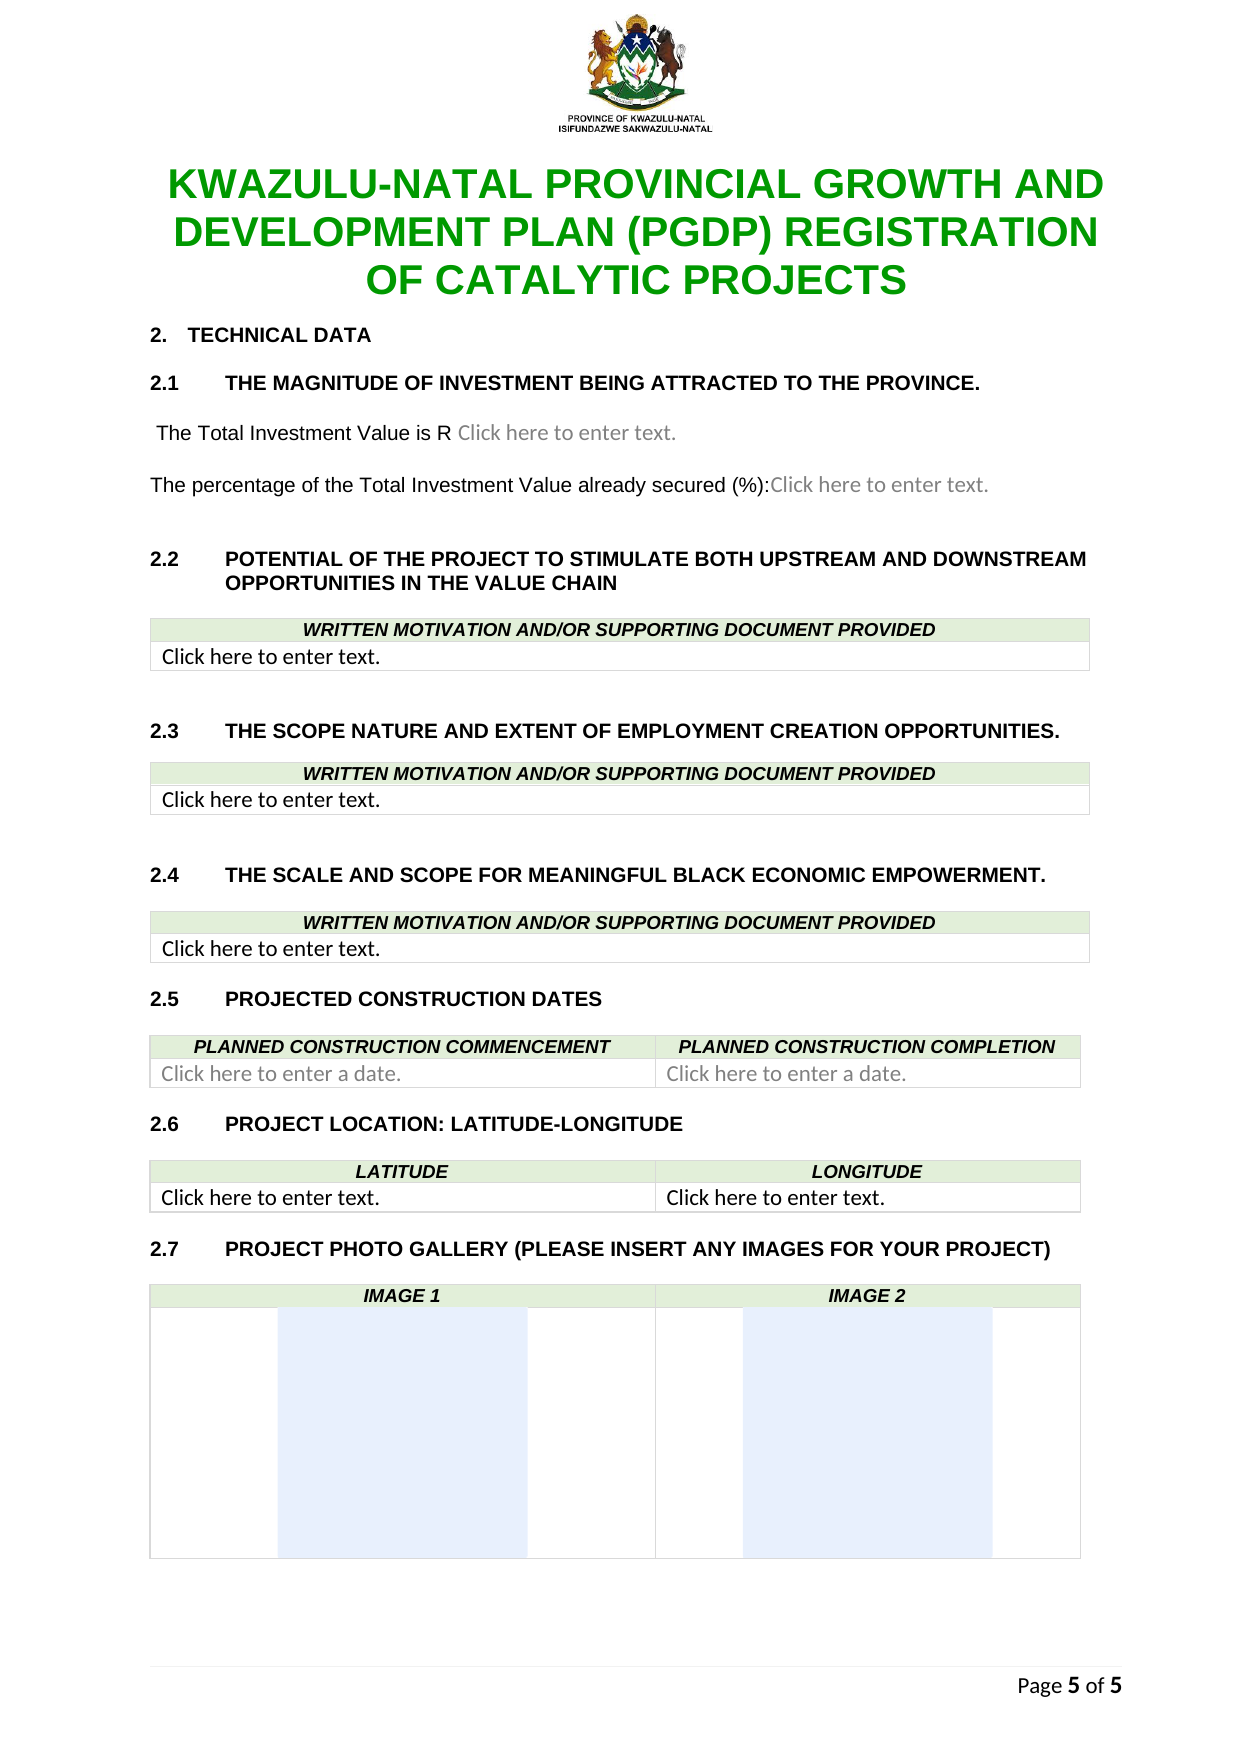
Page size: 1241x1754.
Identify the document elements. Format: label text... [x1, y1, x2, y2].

table_header WRITTEN MOTIVATION AND/OR SUPPORTING DOCUMENT PROVIDED [151, 763, 1089, 784]
picture [277, 1307, 528, 1558]
picture [742, 1307, 993, 1558]
text 2.7 PROJECT PHOTO GALLERY (pLEASE INSERT ANY IMAGES FOR YOUR PROJECT) [150, 1236, 1122, 1260]
text The Total Investment Value is R [150, 418, 1122, 446]
table_header WRITTEN MOTIVATION AND/OR SUPPORTING DOCUMENT PROVIDED [151, 912, 1089, 933]
table_header PLANNED CONSTRUCTION COMPLETION [656, 1036, 1080, 1058]
table_header LONGITUDE [656, 1161, 1080, 1182]
picture [559, 14, 713, 132]
text The percentage of the Total Investment Value already secured (%): [150, 470, 1122, 498]
text 2.6 PROJECT LOCATION: LATITUDE-LONGITUDE [150, 1112, 1122, 1136]
text 2.5 PROJECTED CONSTRUCTION DATES [150, 987, 1122, 1011]
table_header WRITTEN MOTIVATION AND/OR SUPPORTING DOCUMENT PROVIDED [151, 619, 1089, 641]
text 2.1 The magnitude of investment being attracted to the Province. [150, 371, 1122, 394]
table_header IMAGE 1 [151, 1285, 655, 1307]
list technical data [150, 323, 1122, 347]
text 2.4 The scale and scope for meaningful black economic empowerment. [150, 863, 1122, 887]
table_header IMAGE 2 [656, 1285, 1080, 1307]
table_header LATITUDE [151, 1161, 655, 1182]
table_header PLANNED CONSTRUCTION COMMENCEMENT [151, 1036, 655, 1058]
text 2.2 potential of the project to stimulate both upstream and downstream opportunities in the value chain [150, 546, 1122, 594]
text 2.3 The scope nature and extent of employment creation opportunities. [150, 719, 1122, 743]
